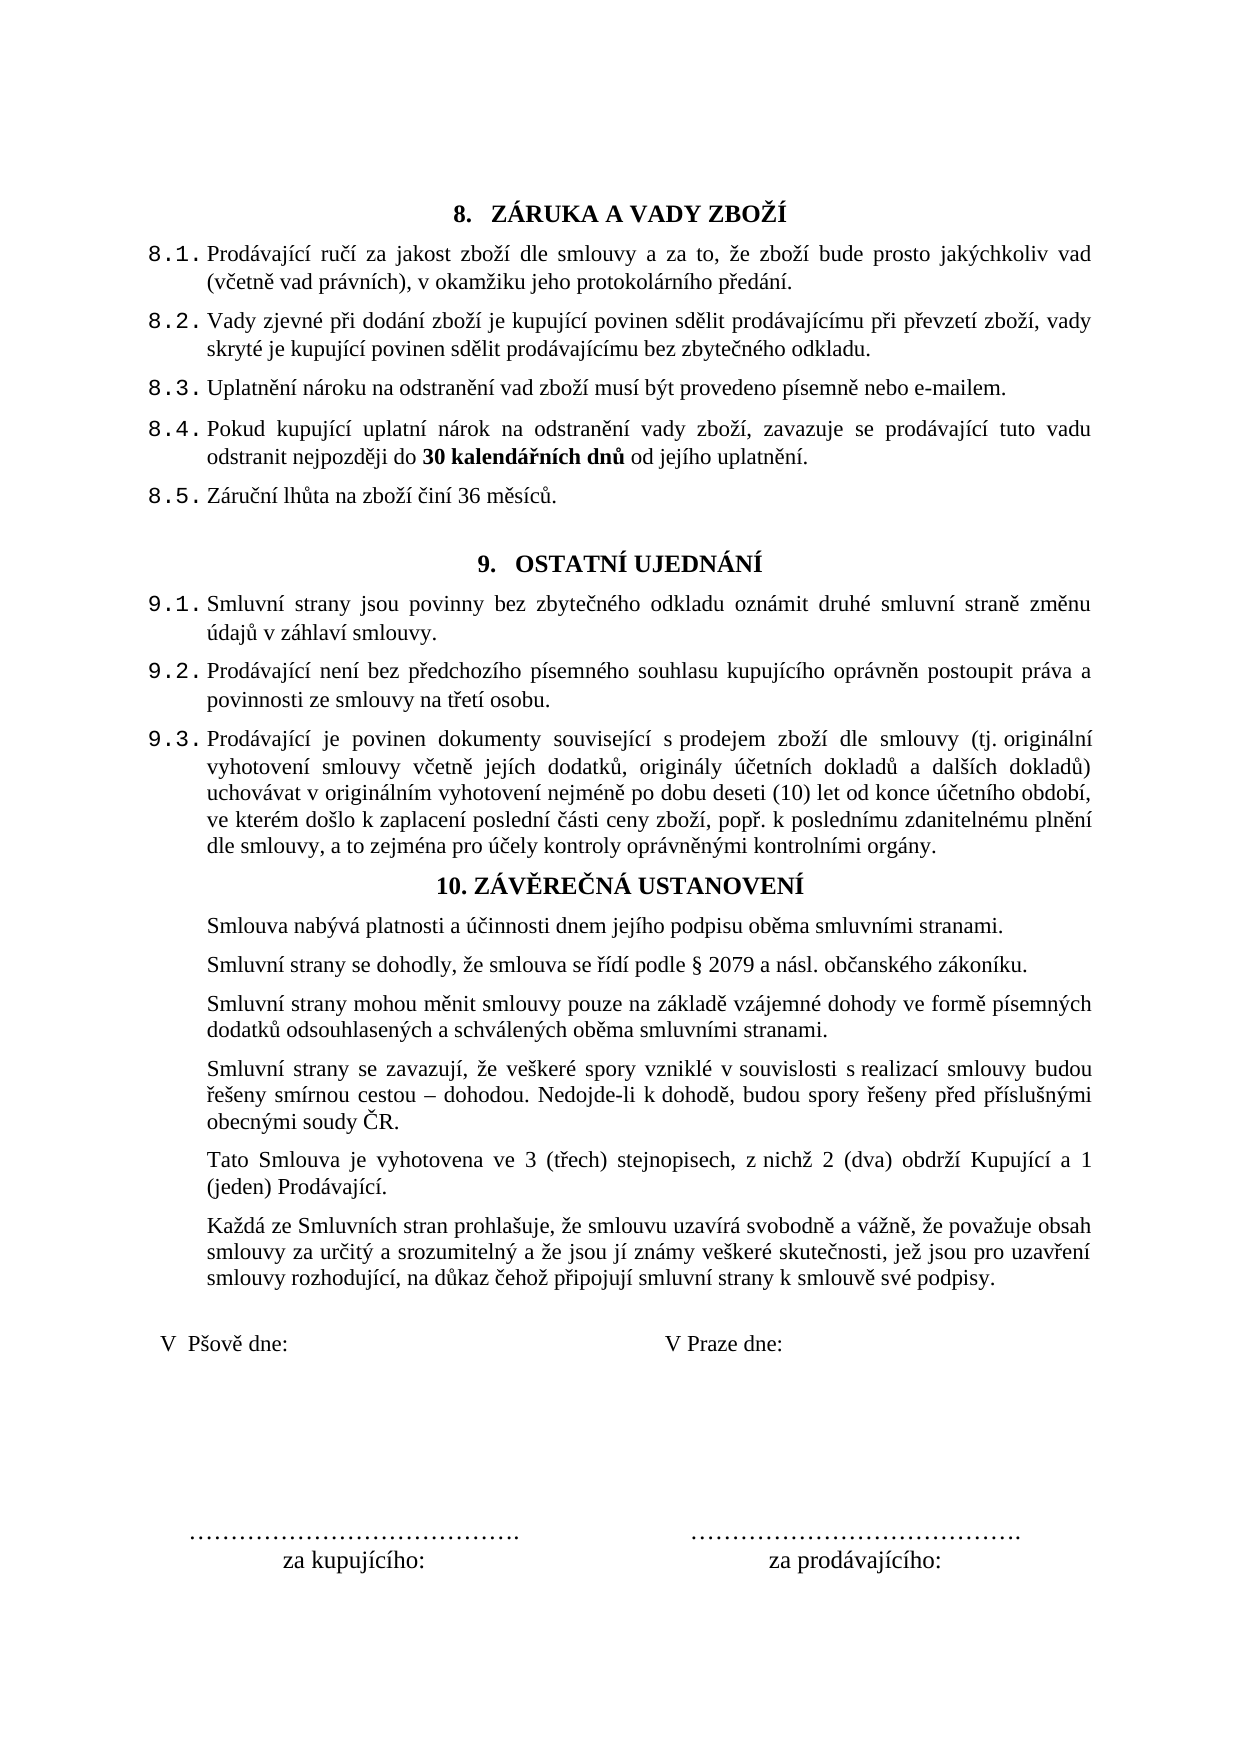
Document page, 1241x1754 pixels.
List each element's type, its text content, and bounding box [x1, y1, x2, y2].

subtitle Smluvní strany se dohodly, že smlouva se řídí podle § 2079 a násl. občanského zákoníku. [207, 951, 1093, 977]
subtitle Tato Smlouva je vyhotovena ve 3 (třech) stejnopisech, z nichž 2 (dva) obdrží Kupující a 1 (jeden) Prodávající. [207, 1147, 1093, 1199]
subtitle Záruční lhůta na zboží činí 36 měsíců. [148, 482, 1093, 510]
subtitle OSTATNÍ UJEDNÁNÍ [148, 549, 1093, 578]
subtitle Vady zjevné při dodání zboží je kupující povinen sdělit prodávajícímu při převzetí zboží, vady skryté je kupující povinen sdělit prodávajícímu bez zbytečného odkladu. [148, 307, 1093, 362]
subtitle Prodávající ručí za jakost zboží dle smlouvy a za to, že zboží bude prosto jakýchkoliv vad (včetně vad právních), v okamžiku jeho protokolárního předání. [148, 240, 1093, 295]
subtitle Pokud kupující uplatní nárok na odstranění vady zboží, zavazuje se prodávající tuto vadu odstranit nejpozději do 30 kalendářních dnů od jejího uplatnění. [148, 415, 1093, 470]
subtitle Smluvní strany mohou měnit smlouvy pouze na základě vzájemné dohody ve formě písemných dodatků odsouhlasených a schválených oběma smluvními stranami. [207, 990, 1093, 1042]
subtitle ZÁRUKA A VADY ZBOŽÍ [148, 199, 1093, 228]
subtitle Uplatnění nároku na odstranění vad zboží musí být provedeno písemně nebo e-mailem. [148, 374, 1093, 403]
subtitle Každá ze Smluvních stran prohlašuje, že smlouvu uzavírá svobodně a vážně, že považuje obsah smlouvy za určitý a srozumitelný a že jsou jí známy veškeré skutečnosti, jež jsou pro uzavření smlouvy rozhodující, na důkaz čehož připojují smluvní strany k smlouvě své podpisy. [207, 1212, 1093, 1291]
subtitle Prodávající není bez předchozího písemného souhlasu kupujícího oprávněn postoupit práva a povinnosti ze smlouvy na třetí osobu. [148, 658, 1093, 712]
subtitle Smluvní strany jsou povinny bez zbytečného odkladu oznámit druhé smluvní straně změnu údajů v záhlaví smlouvy. [148, 591, 1093, 645]
subtitle Prodávající je povinen dokumenty související s prodejem zboží dle smlouvy (tj. originální vyhotovení smlouvy včetně jejích dodatků, originály účetních dokladů a dalších dokladů) uchovávat v originálním vyhotovení nejméně po dobu deseti (10) let od konce účetního období, ve kterém došlo k zaplacení poslední části ceny zboží, popř. k poslednímu zdanitelnému plnění dle smlouvy, a to zejména pro účely kontroly oprávněnými kontrolními orgány. [148, 725, 1093, 858]
subtitle ZÁVĚREČNÁ USTANOVENÍ [148, 871, 1093, 899]
text V Pšově dne: V Praze dne: [160, 1330, 1093, 1356]
subtitle Smluvní strany se zavazují, že veškeré spory vzniklé v souvislosti s realizací smlouvy budou řešeny smírnou cestou – dohodou. Nedojde-li k dohodě, budou spory řešeny před příslušnými obecnými soudy ČR. [207, 1055, 1093, 1134]
subtitle Smlouva nabývá platnosti a účinnosti dnem jejího podpisu oběma smluvními stranami. [207, 912, 1093, 938]
